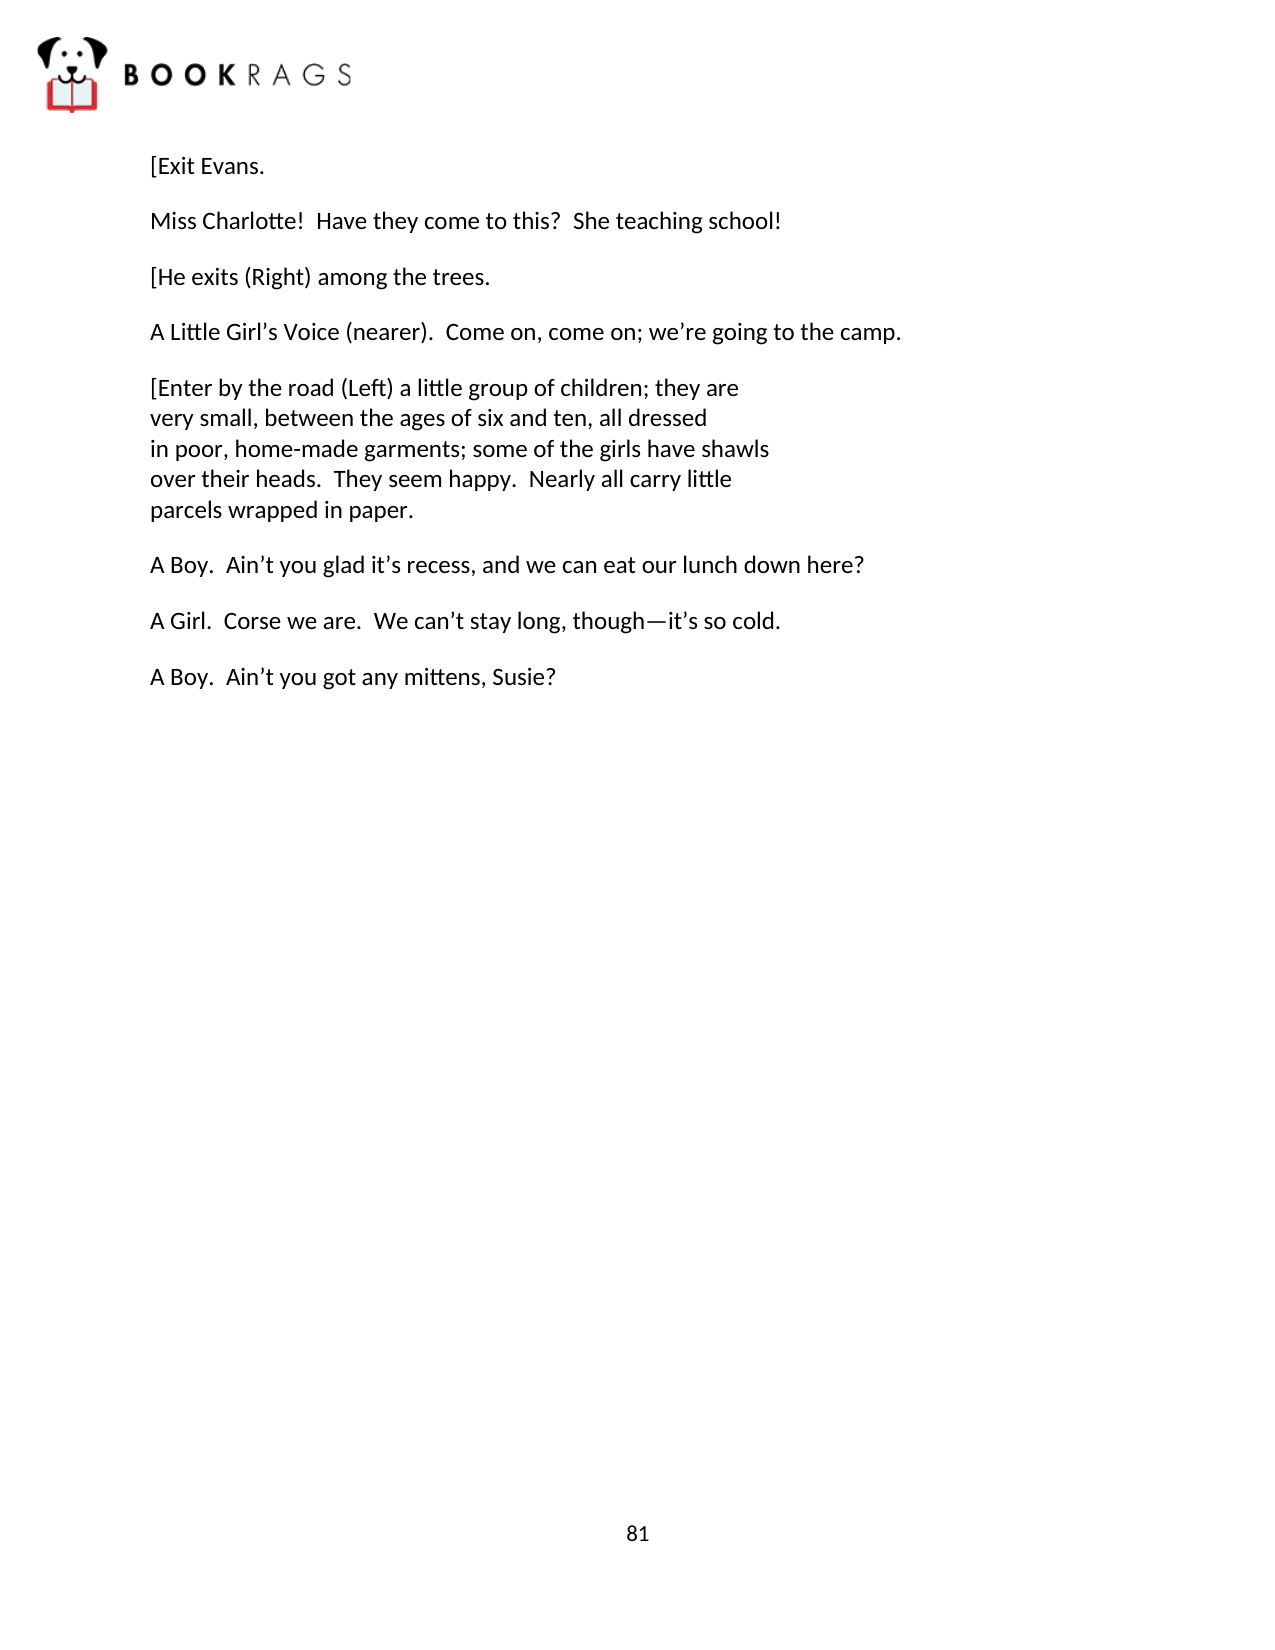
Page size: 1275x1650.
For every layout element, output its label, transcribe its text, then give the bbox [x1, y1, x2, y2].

text [Exit Evans. [150, 150, 1125, 181]
text [He exits (Right) among the trees. [150, 261, 1125, 292]
text A Little Girl’s Voice (nearer). Come on, come on; we’re going to the camp. [150, 317, 1125, 347]
picture [37, 37, 351, 113]
text A Boy. Ain’t you got any mittens, Susie? [150, 661, 1125, 691]
text A Boy. Ain’t you glad it’s recess, and we can eat our lunch down here? [150, 550, 1125, 580]
text Miss Charlotte! Have they come to this? She teaching school! [150, 206, 1125, 236]
text [Enter by the road (Left) a little group of children; they are very small, between the ages of six and ten, all dressed in poor, home-made garments; some of the girls have shawls over their heads. They seem happy. Nearly all carry little parcels wrapped in paper. [150, 372, 1125, 525]
text A Girl. Corse we are. We can’t stay long, though—­it’s so cold. [150, 605, 1125, 636]
